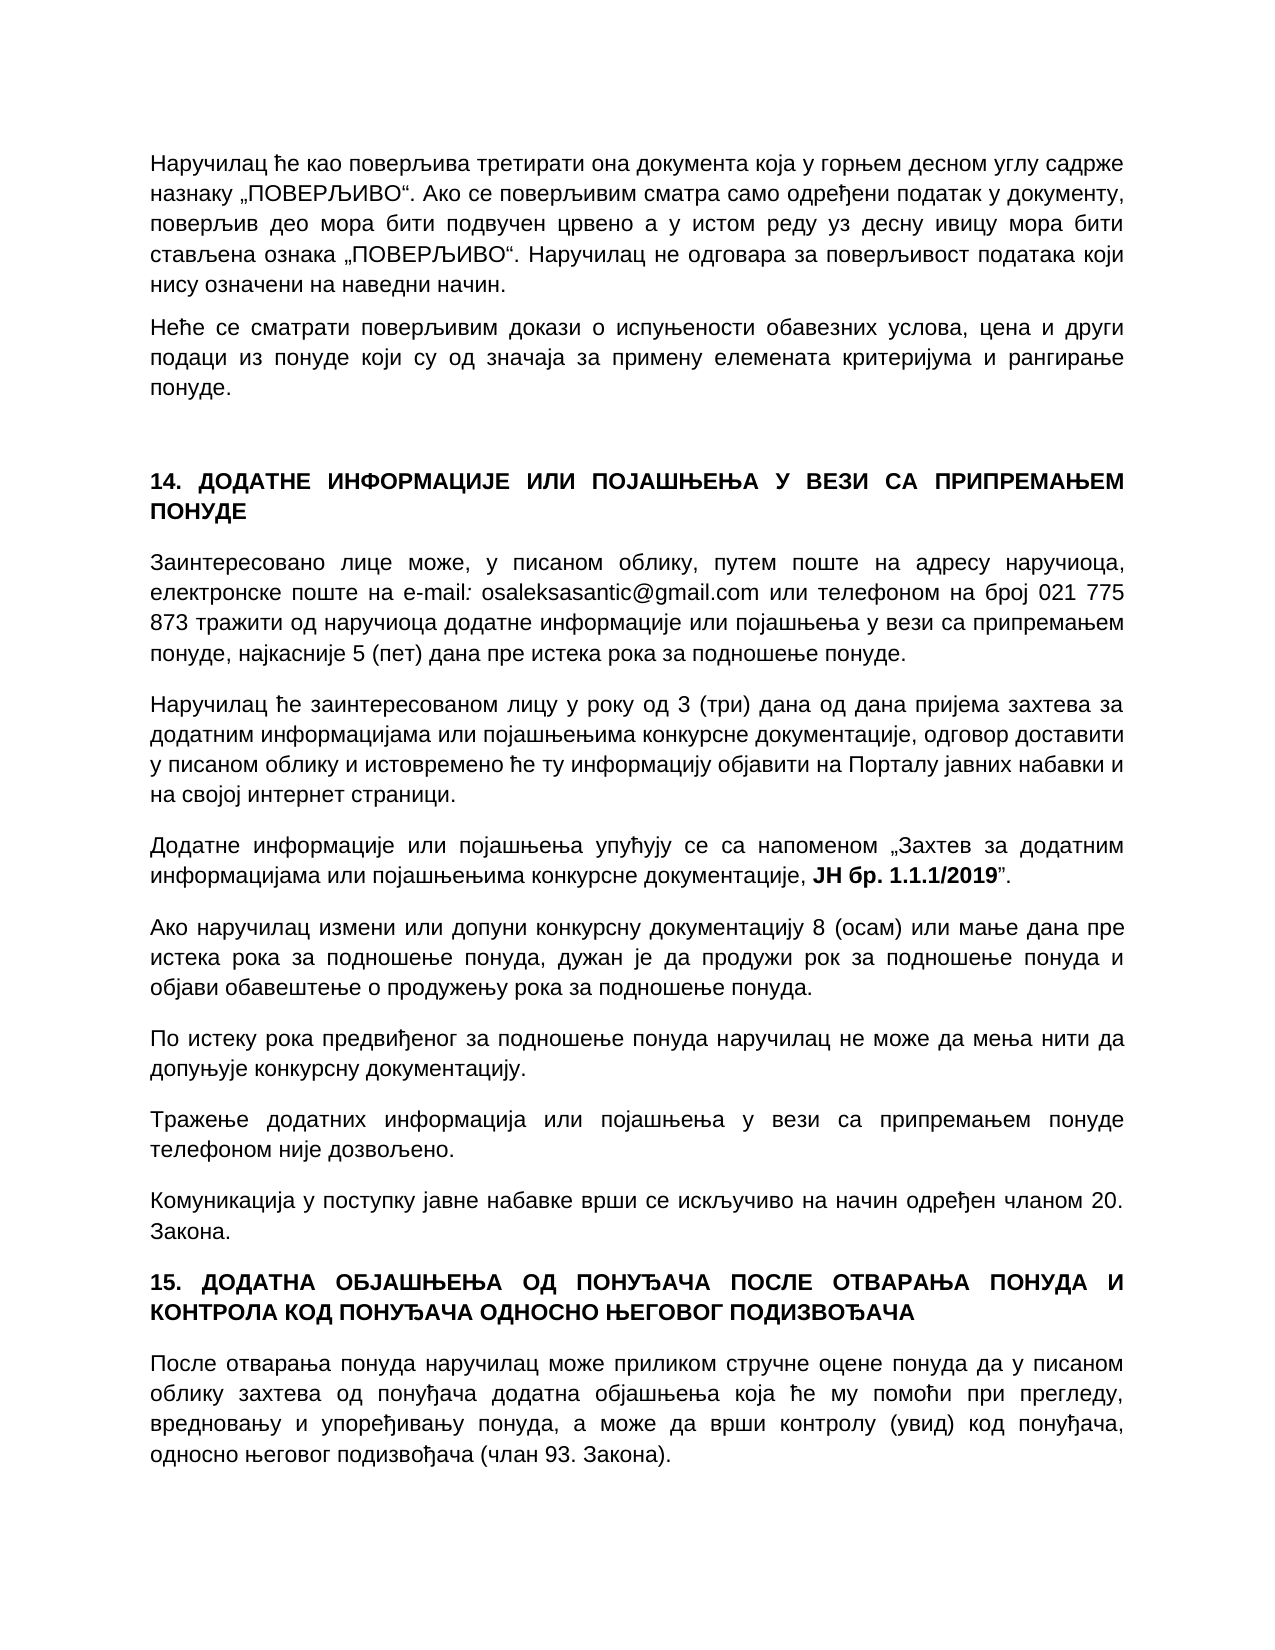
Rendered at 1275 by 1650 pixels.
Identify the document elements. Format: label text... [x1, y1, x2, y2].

text Наручилац ће као поверљива третирати она документа која у горњем десном углу садрже назнаку „ПОВЕРЉИВО“. Ако се поверљивим сматра само одређени податак у документу, поверљив део мора бити подвучен црвено а у истом реду уз десну ивицу мора бити стављена ознака „ПОВЕРЉИВО“. Наручилац не одговара за поверљивост података који нису означени на наведни начин. [150, 150, 1125, 297]
text 15. ДОДАТНА ОБЈАШЊЕЊА ОД ПОНУЂАЧА ПОСЛЕ ОТВАРАЊА ПОНУДА И КОНТРОЛА КОД ПОНУЂАЧА ОДНОСНО ЊЕГОВОГ ПОДИЗВОЂАЧА [150, 1269, 1125, 1325]
text Тражење додатних информација или појашњења у вези са припремањем понуде телефоном није дозвољено. [150, 1106, 1125, 1163]
text По истеку рока предвиђеног за подношење понуда наручилац не може да мења нити да допуњује конкурсну документацију. [150, 1025, 1125, 1082]
text Заинтересовано лице може, у писаном облику, путем поште на адресу наручиоца, електронске поште на e-mail: osaleksasantic@gmail.com или телефоном на број 021 775 873 тражити од наручиоца додатне информације или појашњења у вези са припремањем понуде, најкасније 5 (пет) дана пре истека рока за подношење понуде. [150, 549, 1125, 666]
text Ако наручилац измени или допуни конкурсну документацију 8 (осам) или мање дана пре истека рока за подношење понуда, дужан је да продужи рок за подношење понуда и објави обавештење о продужењу рока за подношење понуда. [150, 913, 1125, 1000]
text После отварања понуда наручилац може приликом стручне оцене понуда да у писаном облику захтева од понуђача додатна објашњења која ће му помоћи при прегледу, вредновању и упоређивању понуда, а може да врши контролу (увид) код понуђача, односно његовог подизвођача (члан 93. Закона). [150, 1350, 1125, 1467]
text Додатне информације или појашњења упућују се са напоменом „Захтев за додатним информацијама или појашњењима конкурсне документације, ЈН бр. 1.1.1/2019”. [150, 832, 1125, 889]
text Неће се сматрати поверљивим докази о испуњености обавезних услова, цена и други подаци из понуде који су од значаја за примену елемената критеријума и рангирање понуде. [150, 313, 1125, 400]
text 14. ДОДАТНЕ ИНФОРМАЦИЈЕ ИЛИ ПОЈАШЊЕЊА У ВЕЗИ СА ПРИПРЕМАЊЕМ ПОНУДЕ [150, 468, 1125, 524]
text Наручилац ће заинтересованом лицу у року од 3 (три) дана од дана пријема захтева за додатним информацијама или појашњењима конкурсне документације, одговор доставити у писаном облику и истовремено ће ту информацију објавити на Порталу јавних набавки и на својој интернет страници. [150, 691, 1125, 808]
text Комуникација у поступку јавне набавке врши се искључиво на начин одређен чланом 20. Закона. [150, 1187, 1125, 1244]
